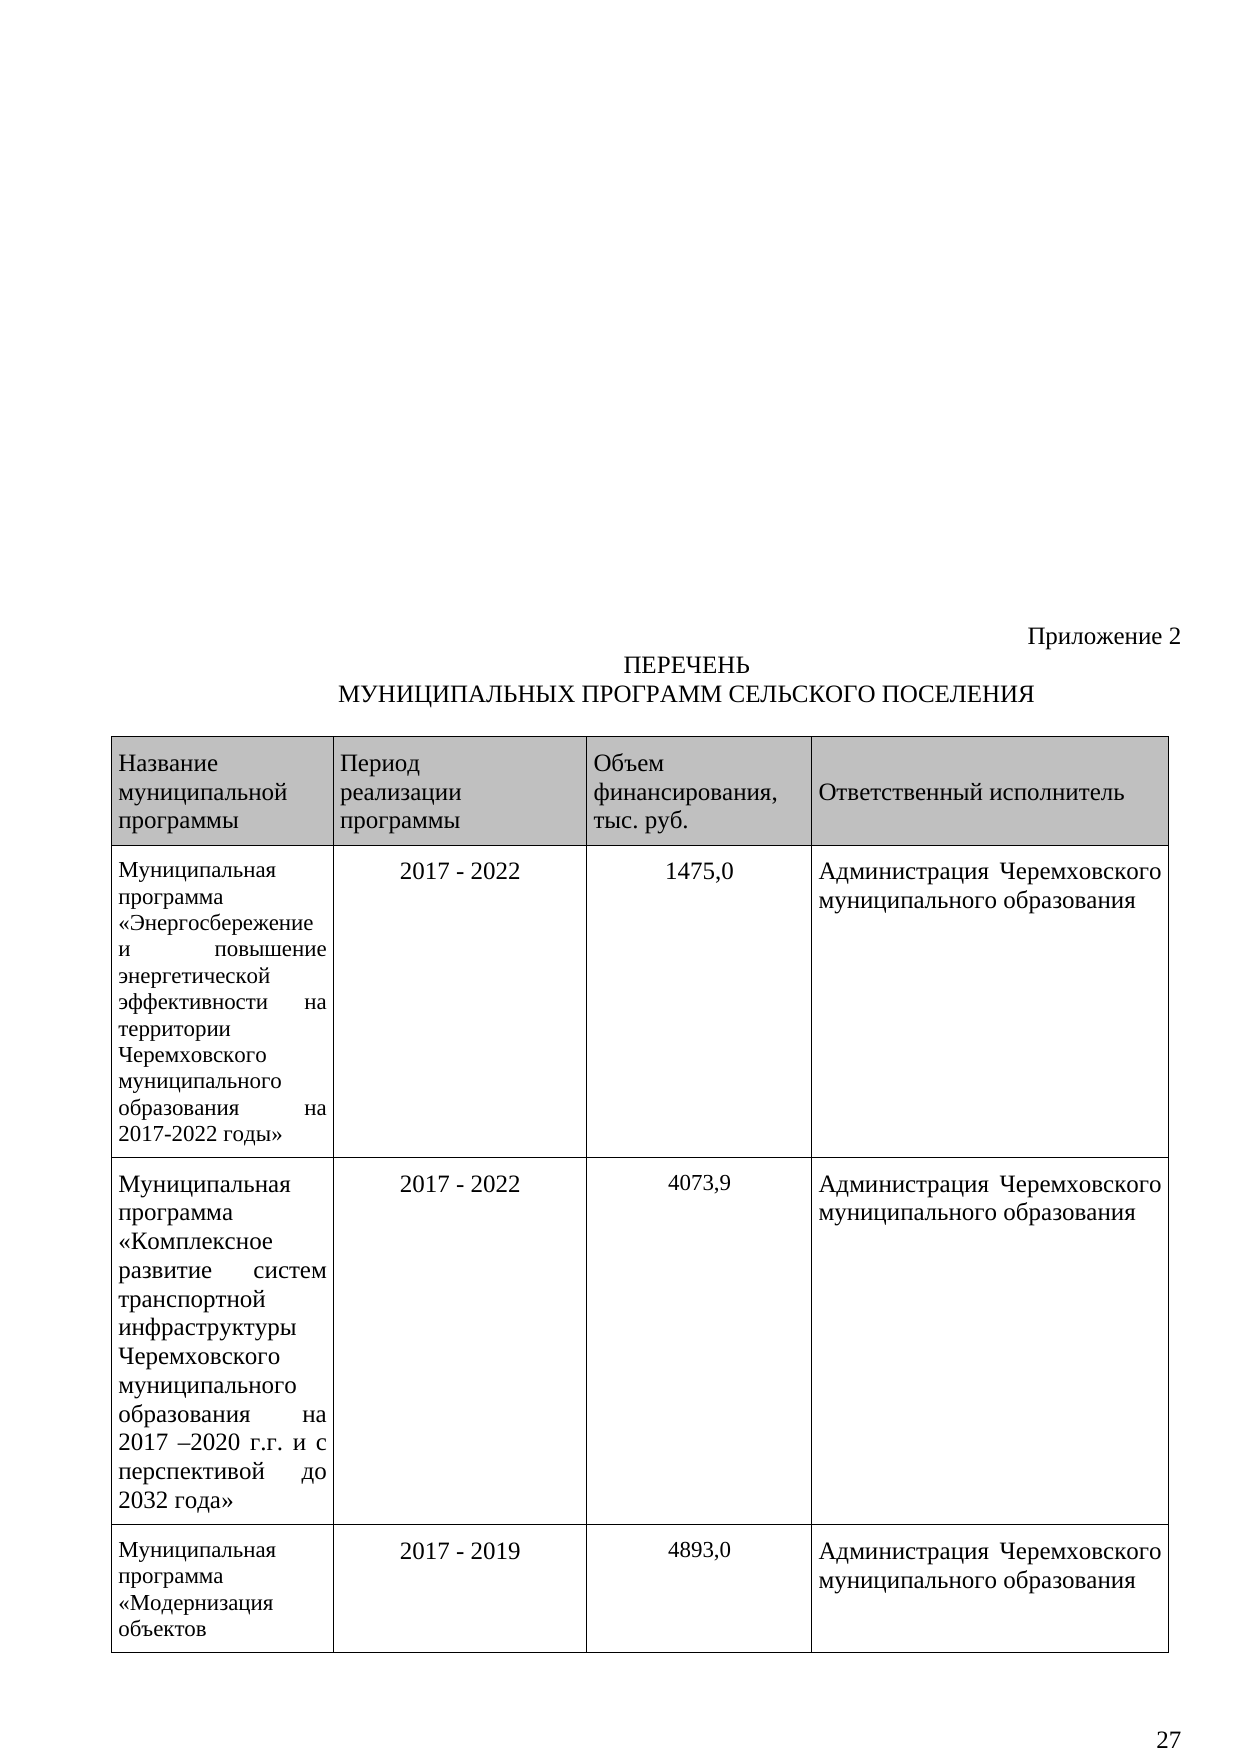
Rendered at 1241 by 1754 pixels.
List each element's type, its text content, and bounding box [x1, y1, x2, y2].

text Приложение 2 [118, 621, 1181, 650]
text ПЕРЕЧЕНЬ [118, 650, 1181, 679]
table_cell 1475,0 [587, 846, 811, 1157]
table_header Ответственный исполнитель [812, 737, 1168, 845]
table_cell 2017 - 2022 [334, 846, 586, 1157]
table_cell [812, 1525, 1168, 1652]
table_cell 4073,9 [587, 1158, 811, 1524]
table_header Название муниципальной программы [112, 737, 333, 845]
table_header Объем финансирования, тыс. руб. [587, 737, 811, 845]
table_header Период реализации программы [334, 737, 586, 845]
table_cell Администрация Черемховского муниципального образования [812, 846, 1168, 1157]
table_cell 2017 - 2022 [334, 1158, 586, 1524]
table_cell Муниципальная программа «Комплексное развитие систем транспортной инфраструктуры Черемховского муниципального образования на 2017 –2020 г.г. и с перспективой до 2032 года» [112, 1158, 333, 1524]
table_cell 2017 - 2019 [334, 1525, 586, 1652]
table_cell 4893,0 [587, 1525, 811, 1652]
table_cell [112, 1525, 333, 1652]
text МУНИЦИПАЛЬНЫХ ПРОГРАММ СЕЛЬСКОГО ПОСЕЛЕНИЯ [118, 679, 1181, 707]
table_cell Администрация Черемховского муниципального образования [812, 1158, 1168, 1524]
table_cell Муниципальная программа «Энергосбережение и повышение энергетической эффективности на территории Черемховского муниципального образования на 2017-2022 годы» [112, 846, 333, 1157]
